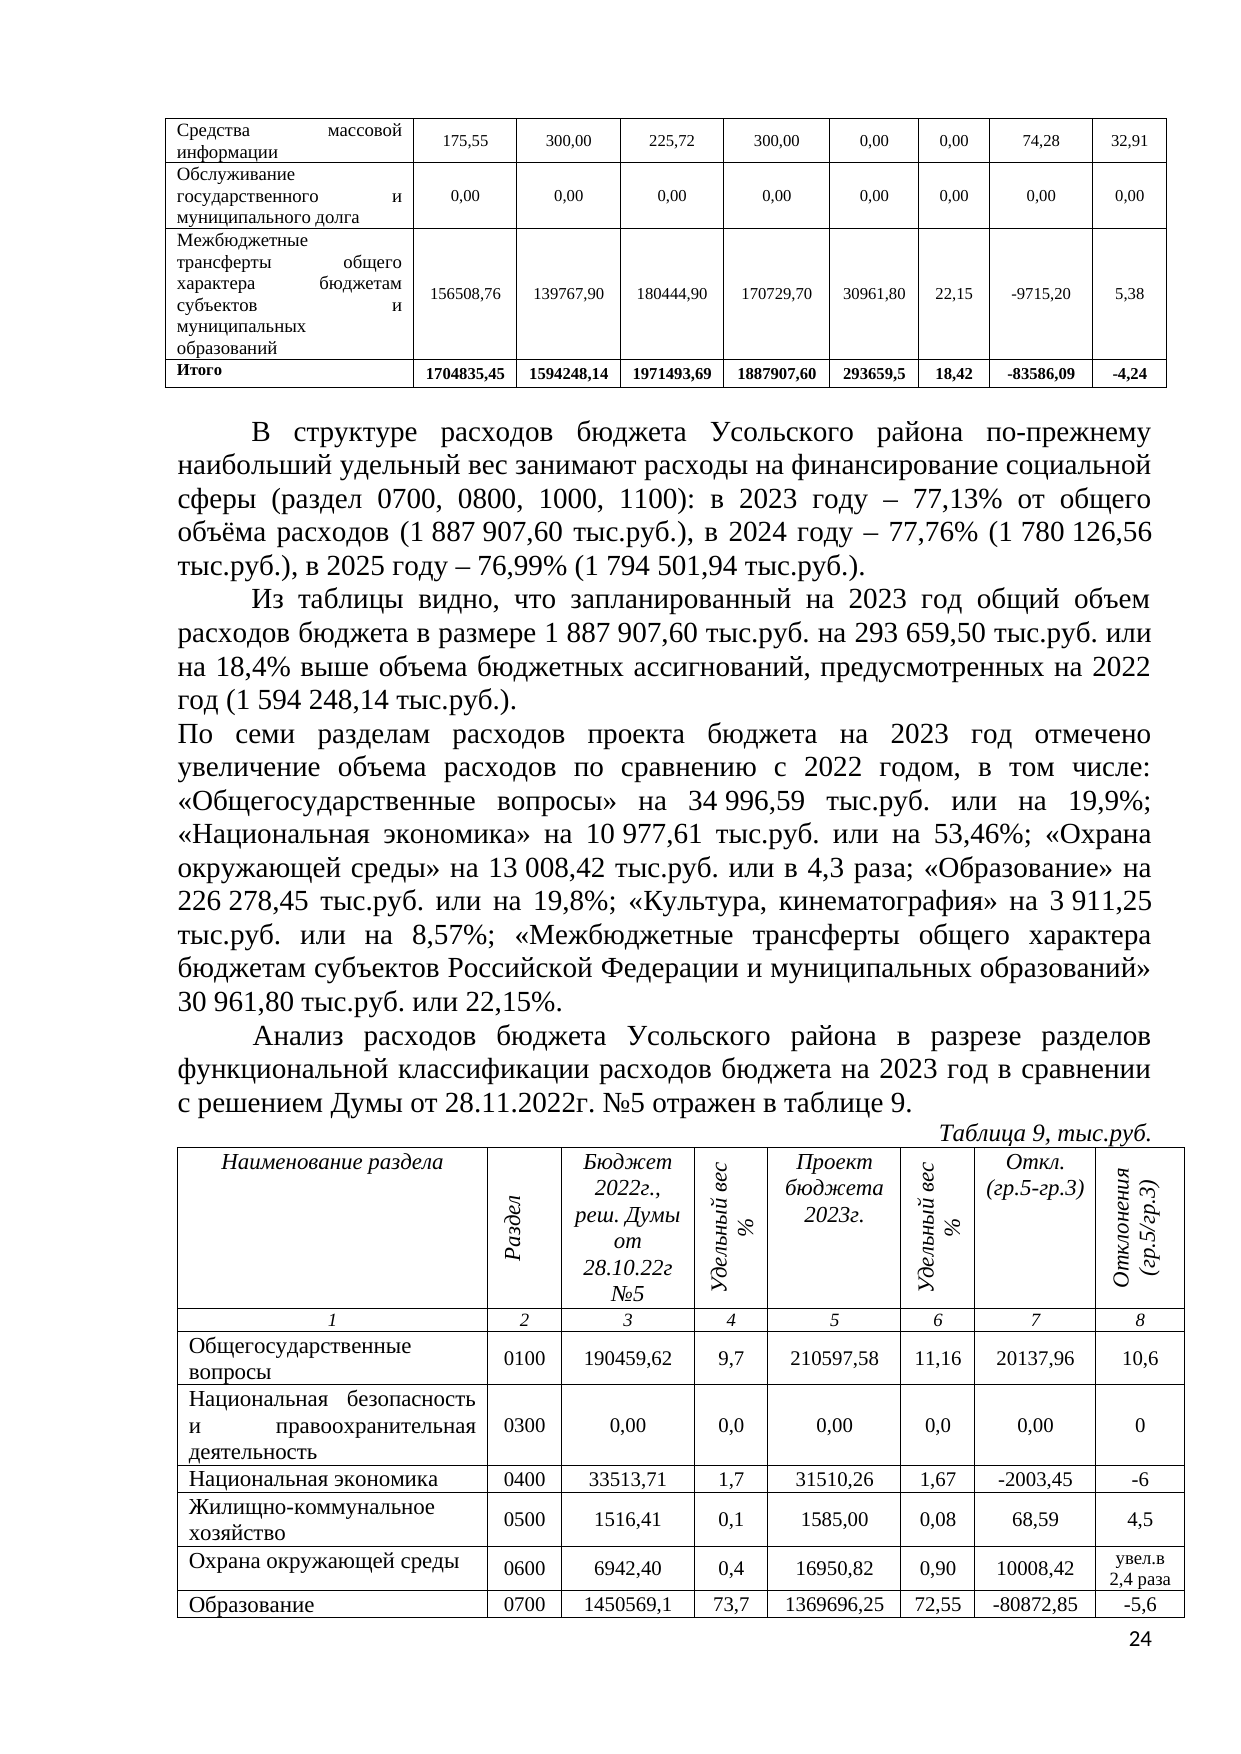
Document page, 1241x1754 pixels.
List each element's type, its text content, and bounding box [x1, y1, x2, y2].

table_cell 8 [1096, 1309, 1184, 1331]
table_cell 9,7 [695, 1332, 767, 1384]
table_cell 6 [901, 1309, 974, 1331]
table_cell 72,55 [901, 1591, 974, 1617]
table_cell Национальная безопасность и правоохранительная деятельность [178, 1385, 487, 1464]
table_cell 190459,62 [562, 1332, 694, 1384]
table_cell 16950,82 [768, 1547, 900, 1590]
text По семи разделам расходов проекта бюджета на 2023 год отмечено увеличение объема расходов по сравнению с 2022 годом, в том числе: «Общегосударственные вопросы» на 34 996,59 тыс.руб. или на 19,9%; «Национальная экономика» на 10 977,61 тыс.руб. или на 53,46%; «Охрана окружающей среды» на 13 008,42 тыс.руб. или в 4,3 раза; «Образование» на 226 278,45 тыс.руб. или на 19,8%; «Культура, кинематография» на 3 911,25 тыс.руб. или на 8,57%; «Межбюджетные трансферты общего характера бюджетам субъектов Российской Федерации и муниципальных образований» 30 961,80 тыс.руб. или 22,15%. [177, 716, 1152, 1018]
text В структуре расходов бюджета Усольского района по-прежнему наибольший удельный вес занимают расходы на финансирование социальной сферы (раздел 0700, 0800, 1000, 1100): в 2023 году – 77,13% от общего объёма расходов (1 887 907,60 тыс.руб.), в 2024 году – 77,76% (1 780 126,56 тыс.руб.), в 2025 году – 76,99% (1 794 501,94 тыс.руб.). [177, 414, 1152, 582]
table_cell 0,4 [695, 1547, 767, 1590]
table_cell 0,00 [830, 119, 918, 162]
table_cell -5,6 [1096, 1591, 1184, 1617]
table_cell -2003,45 [975, 1466, 1095, 1492]
table_cell 73,7 [695, 1591, 767, 1617]
table_cell 0,00 [975, 1385, 1095, 1464]
table_cell Общегосударственные вопросы [178, 1332, 487, 1384]
table_cell 0300 [488, 1385, 561, 1464]
table_cell 18,42 [919, 360, 989, 387]
table_cell 1,67 [901, 1466, 974, 1492]
table_cell 0,0 [901, 1385, 974, 1464]
table_header Отклонения (гр.5/гр.3) [1096, 1148, 1184, 1308]
table_cell 0,00 [1093, 163, 1166, 228]
list Анализ расходов бюджета Усольского района в разрезе разделов функциональной классификации расходов бюджета на 2023 год в сравнении с решением Думы от 28.11.2022г. №5 отражен в таблице 9. [177, 1018, 1152, 1118]
table_cell 6942,40 [562, 1547, 694, 1590]
table_cell 0,08 [901, 1493, 974, 1546]
table_cell -80872,85 [975, 1591, 1095, 1617]
table_cell 300,00 [517, 119, 620, 162]
table_cell 0,00 [562, 1385, 694, 1464]
table_cell 0,00 [724, 163, 829, 228]
table_cell 3 [562, 1309, 694, 1331]
table_cell Итого [166, 360, 413, 387]
table_cell 74,28 [990, 119, 1092, 162]
table_header Проект бюджета 2023г. [768, 1148, 900, 1308]
table_cell 1585,00 [768, 1493, 900, 1546]
table_cell 0,00 [621, 163, 723, 228]
table_cell 0,00 [517, 163, 620, 228]
table_cell 1 [178, 1309, 487, 1331]
table_header Наименование раздела [178, 1148, 487, 1308]
table_cell Жилищно-коммунальное хозяйство [178, 1493, 487, 1546]
table_cell 156508,76 [414, 229, 516, 358]
table_cell увел.в 2,4 раза [1096, 1547, 1184, 1590]
table_cell 175,55 [414, 119, 516, 162]
table_header Откл. (гр.5-гр.3) [975, 1148, 1095, 1308]
table_cell 1450569,1 [562, 1591, 694, 1617]
table_cell 180444,90 [621, 229, 723, 358]
table_cell 32,91 [1093, 119, 1166, 162]
table_cell 300,00 [724, 119, 829, 162]
table_cell 4 [695, 1309, 767, 1331]
table_cell Межбюджетные трансферты общего характера бюджетам субъектов и муниципальных образований [166, 229, 413, 358]
table_cell 1887907,60 [724, 360, 829, 387]
table_header Раздел [488, 1148, 561, 1308]
table_cell 1594248,14 [517, 360, 620, 387]
table_cell 0,90 [901, 1547, 974, 1590]
table_cell 0,00 [768, 1385, 900, 1464]
table_cell -4,24 [1093, 360, 1166, 387]
table_cell 170729,70 [724, 229, 829, 358]
table_cell 0,00 [919, 163, 989, 228]
table_cell 5,38 [1093, 229, 1166, 358]
table_cell Средства массовой информации [166, 119, 413, 162]
table_cell 30961,80 [830, 229, 918, 358]
table_cell 33513,71 [562, 1466, 694, 1492]
table_header Удельный вес % [901, 1148, 974, 1308]
table_cell 0700 [488, 1591, 561, 1617]
table_cell Образование [178, 1591, 487, 1617]
table_cell 0,00 [990, 163, 1092, 228]
table_cell 1369696,25 [768, 1591, 900, 1617]
table_cell 20137,96 [975, 1332, 1095, 1384]
text Из таблицы видно, что запланированный на 2023 год общий объем расходов бюджета в размере 1 887 907,60 тыс.руб. на 293 659,50 тыс.руб. или на 18,4% выше объема бюджетных ассигнований, предусмотренных на 2022 год (1 594 248,14 тыс.руб.). [177, 582, 1152, 716]
table_cell 0 [1096, 1385, 1184, 1464]
table_cell 0500 [488, 1493, 561, 1546]
table_cell 0,00 [919, 119, 989, 162]
list Таблица 9, тыс.руб. [177, 1118, 1152, 1147]
table_header Бюджет 2022г., реш. Думы от 28.10.22г №5 [562, 1148, 694, 1308]
table_cell 1,7 [695, 1466, 767, 1492]
table_header Удельный вес % [695, 1148, 767, 1308]
table_cell 10008,42 [975, 1547, 1095, 1590]
table_cell -6 [1096, 1466, 1184, 1492]
table_cell 0600 [488, 1547, 561, 1590]
table_cell -83586,09 [990, 360, 1092, 387]
table_cell 210597,58 [768, 1332, 900, 1384]
table_cell 4,5 [1096, 1493, 1184, 1546]
table_cell 68,59 [975, 1493, 1095, 1546]
table_cell 293659,5 [830, 360, 918, 387]
table_cell Охрана окружающей среды [178, 1547, 487, 1590]
table_cell 1516,41 [562, 1493, 694, 1546]
table_cell 0,00 [830, 163, 918, 228]
table_cell 7 [975, 1309, 1095, 1331]
table_cell 22,15 [919, 229, 989, 358]
table_cell Национальная экономика [178, 1466, 487, 1492]
table_cell 0,1 [695, 1493, 767, 1546]
table_cell 11,16 [901, 1332, 974, 1384]
table_cell 139767,90 [517, 229, 620, 358]
table_cell 0,0 [695, 1385, 767, 1464]
table_cell 0100 [488, 1332, 561, 1384]
table_cell 2 [488, 1309, 561, 1331]
table_cell 31510,26 [768, 1466, 900, 1492]
table_cell 1704835,45 [414, 360, 516, 387]
table_cell 10,6 [1096, 1332, 1184, 1384]
table_cell 0400 [488, 1466, 561, 1492]
table_cell Обслуживание государственного и муниципального долга [166, 163, 413, 228]
table_cell -9715,20 [990, 229, 1092, 358]
table_cell 5 [768, 1309, 900, 1331]
table_cell 1971493,69 [621, 360, 723, 387]
table_cell 0,00 [414, 163, 516, 228]
table_cell 225,72 [621, 119, 723, 162]
